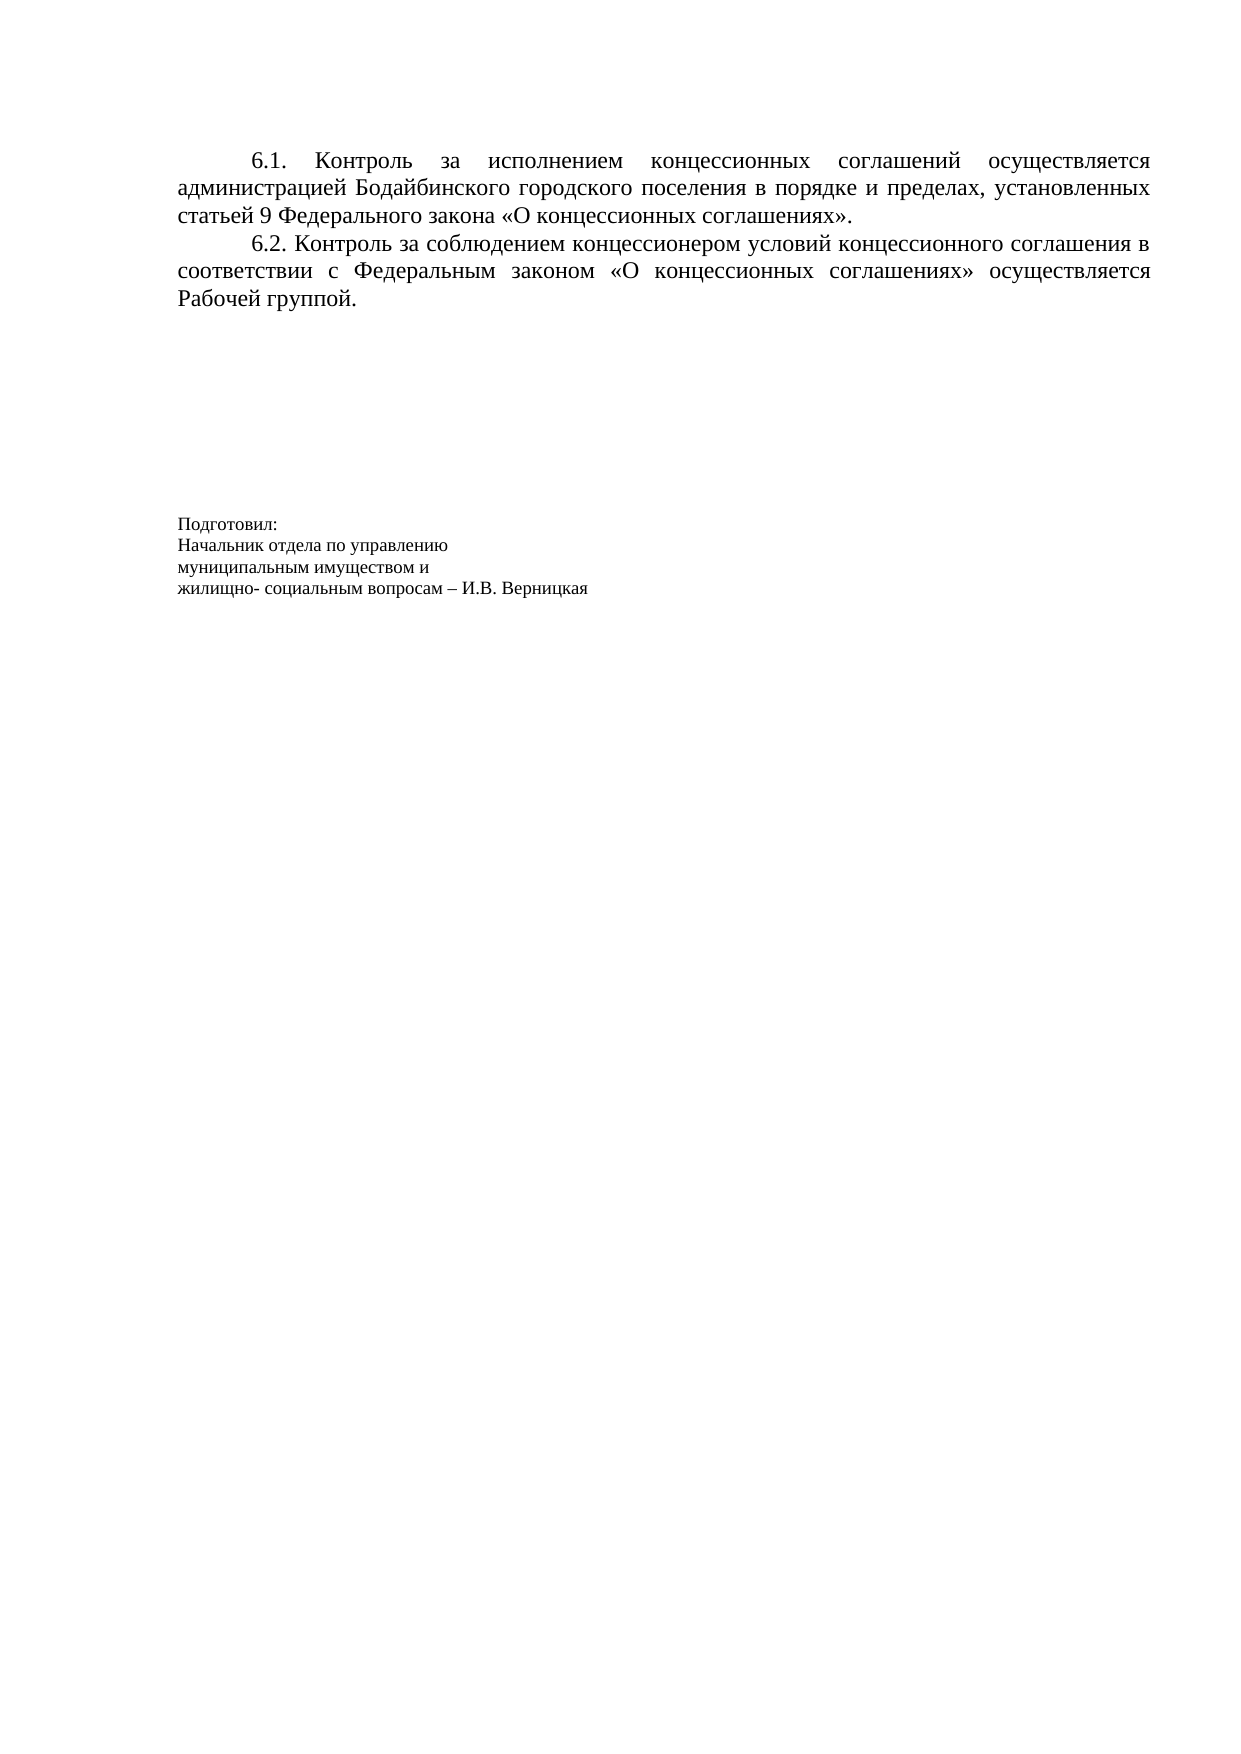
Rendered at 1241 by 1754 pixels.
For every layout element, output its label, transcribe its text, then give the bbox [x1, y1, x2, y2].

text 6.1. Контроль за исполнением концессионных соглашений осуществляется администрацией Бодайбинского городского поселения в порядке и пределах, установленных статьей 9 Федерального закона «О концессионных соглашениях». [177, 146, 1152, 228]
text Начальник отдела по управлению [177, 534, 1152, 556]
text Подготовил: [177, 513, 1152, 534]
text жилищно- социальным вопросам – И.В. Верницкая [177, 577, 1152, 599]
text муниципальным имуществом и [177, 556, 1152, 577]
text 6.2. Контроль за соблюдением концессионером условий концессионного соглашения в соответствии с Федеральным законом «О концессионных соглашениях» осуществляется Рабочей группой. [177, 228, 1152, 311]
